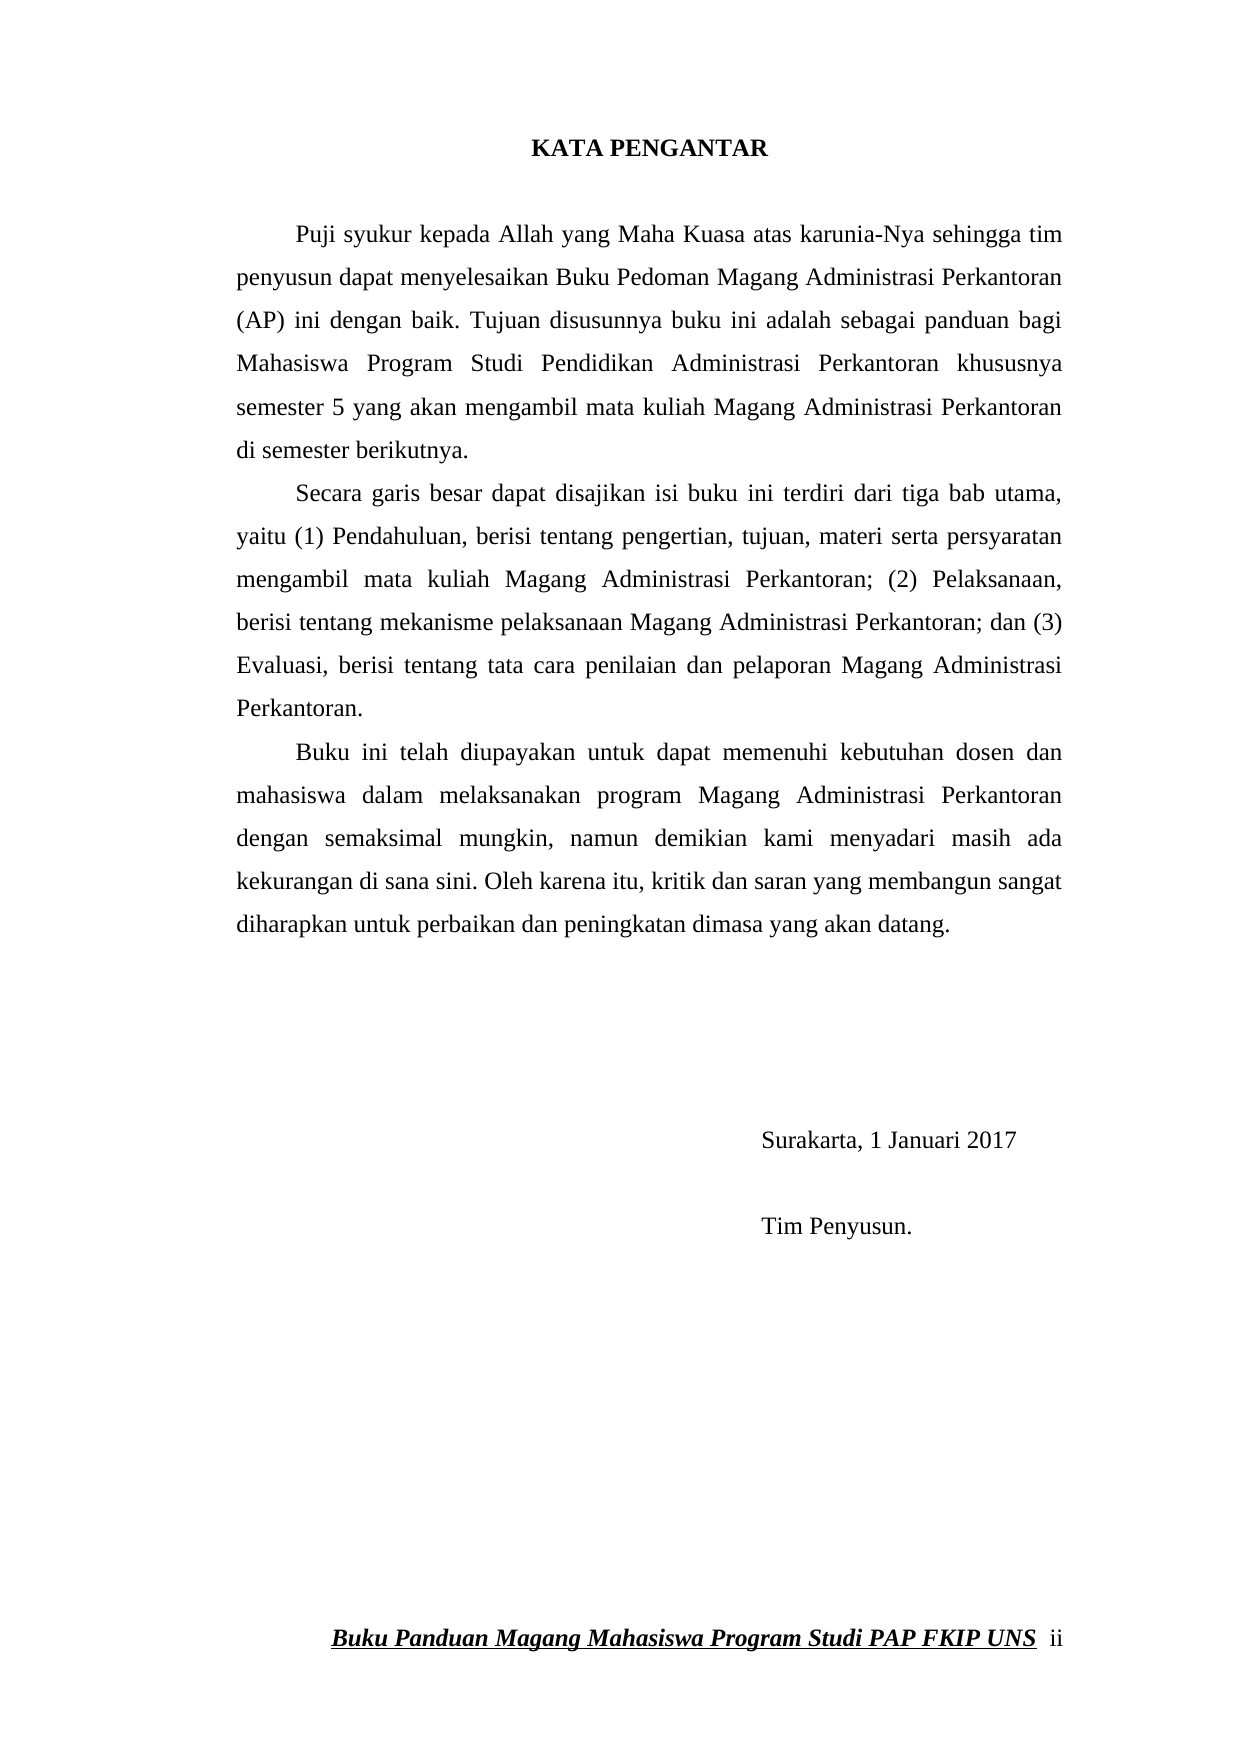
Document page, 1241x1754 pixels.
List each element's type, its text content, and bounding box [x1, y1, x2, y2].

text Secara garis besar dapat disajikan isi buku ini terdiri dari tiga bab utama, yaitu (1) Pendahuluan, berisi tentang pengertian, tujuan, materi serta persyaratan mengambil mata kuliah Magang Administrasi Perkantoran; (2) Pelaksanaan, berisi tentang mekanisme pelaksanaan Magang Administrasi Perkantoran; dan (3) Evaluasi, berisi tentang tata cara penilaian dan pelaporan Magang Administrasi Perkantoran. [236, 478, 1063, 722]
text Puji syukur kepada Allah yang Maha Kuasa atas karunia-Nya sehingga tim penyusun dapat menyelesaikan Buku Pedoman Magang Administrasi Perkantoran (AP) ini dengan baik. Tujuan disusunnya buku ini adalah sebagai panduan bagi Mahasiswa Program Studi Pendidikan Administrasi Perkantoran khususnya semester 5 yang akan mengambil mata kuliah Magang Administrasi Perkantoran di semester berikutnya. [236, 219, 1063, 463]
text Buku ini telah diupayakan untuk dapat memenuhi kebutuhan dosen dan mahasiswa dalam melaksanakan program Magang Administrasi Perkantoran dengan semaksimal mungkin, namun demikian kami menyadari masih ada kekurangan di sana sini. Oleh karena itu, kritik dan saran yang membangun sangat diharapkan untuk perbaikan dan peningkatan dimasa yang akan datang. [236, 737, 1063, 938]
text Tim Penyusun. [236, 1211, 1063, 1240]
text KATA PENGANTAR [236, 133, 1063, 162]
text Surakarta, 1 Januari 2017 [236, 1125, 1063, 1153]
